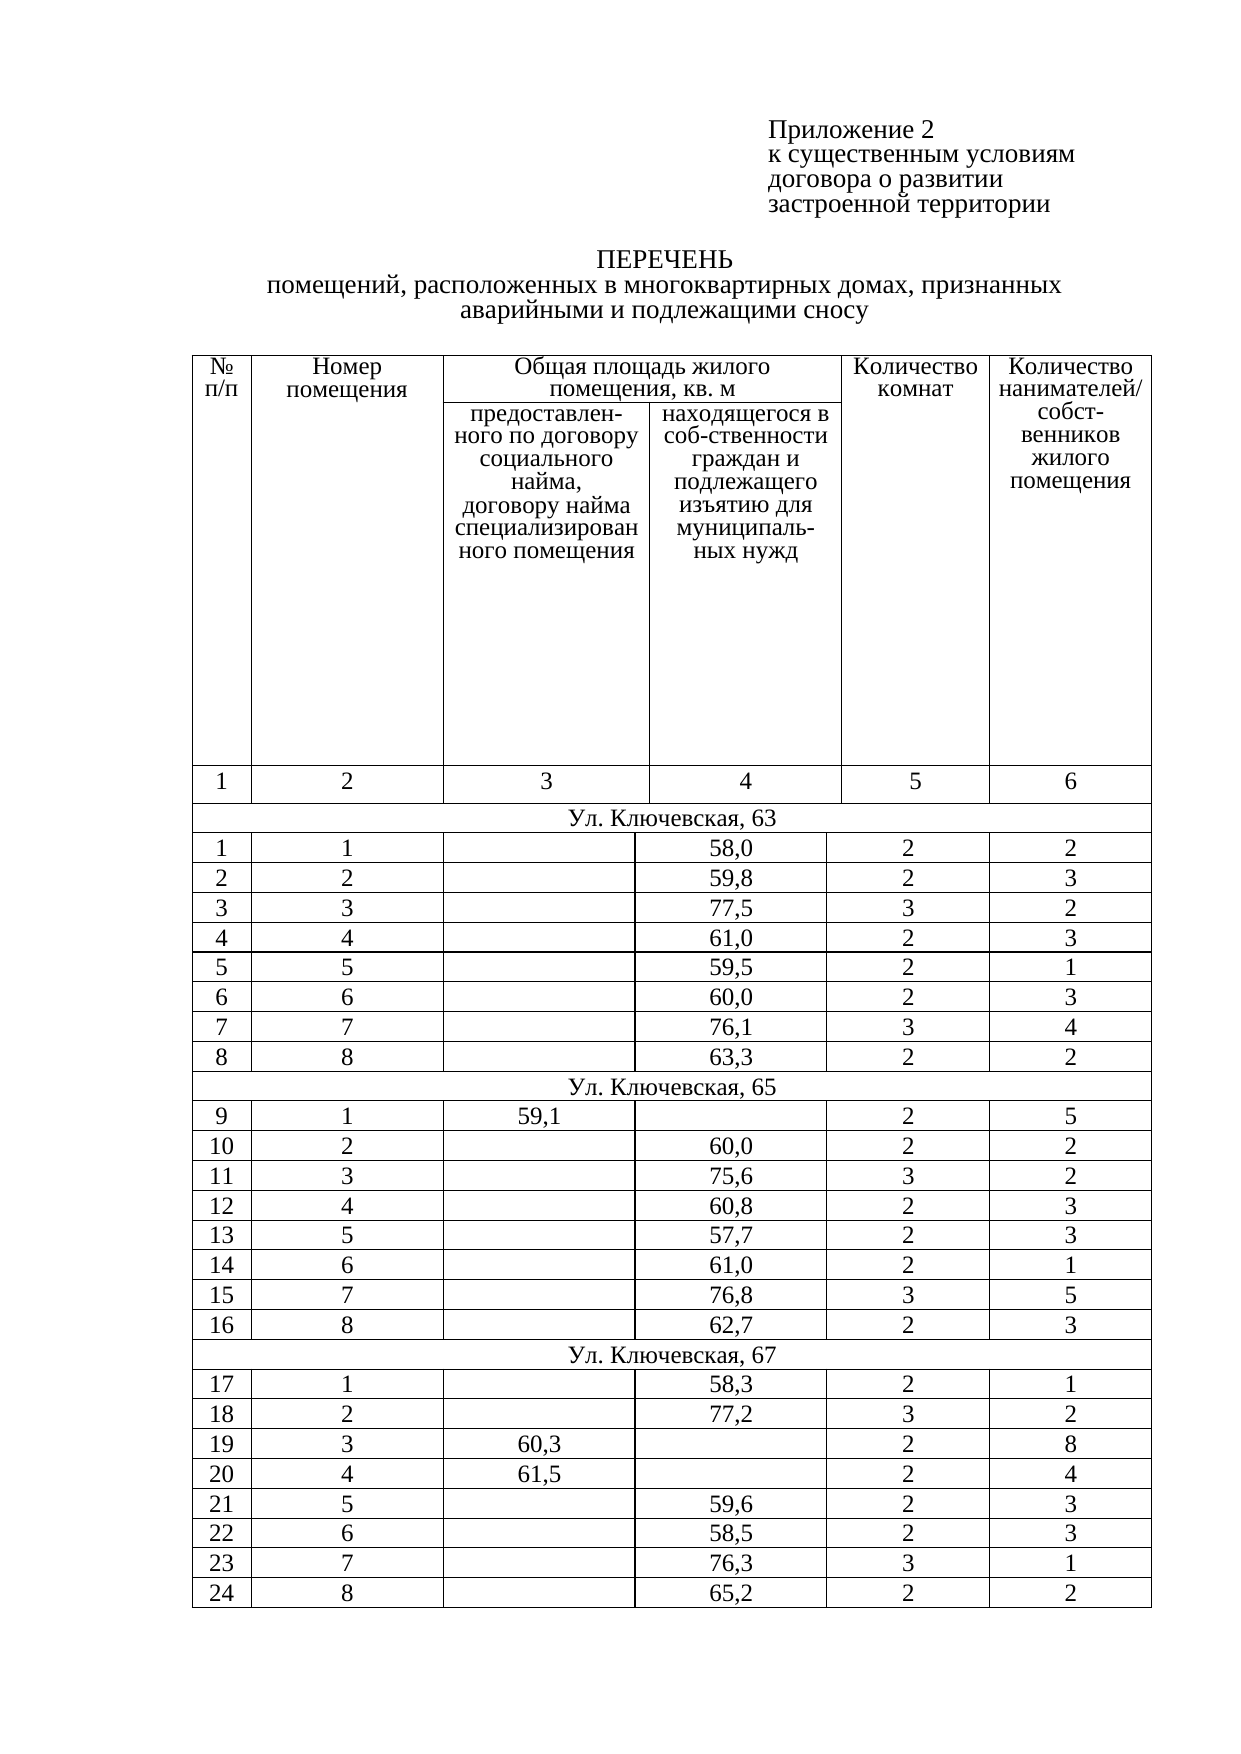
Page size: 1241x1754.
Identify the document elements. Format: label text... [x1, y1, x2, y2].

table_cell 3 [827, 1161, 989, 1190]
table_cell 6 [252, 1519, 443, 1547]
table_cell [636, 1429, 826, 1458]
table_cell 77,2 [636, 1399, 826, 1428]
table_cell 4 [650, 766, 841, 802]
table_cell 2 [990, 1578, 1151, 1607]
table_cell [444, 833, 634, 862]
table_cell 8 [252, 1578, 443, 1607]
table_cell 16 [193, 1310, 251, 1339]
table_cell 2 [193, 863, 251, 892]
table_cell 61,5 [444, 1459, 634, 1488]
table_cell 8 [990, 1429, 1151, 1458]
text помещений, расположенных в многоквартирных домах, признанных [177, 274, 1152, 299]
table_cell [444, 1161, 634, 1190]
table_cell 60,3 [444, 1429, 634, 1458]
table_cell 4 [252, 1191, 443, 1219]
table_cell 61,0 [636, 923, 826, 951]
table_cell 5 [842, 766, 989, 802]
table_cell 2 [252, 1399, 443, 1428]
text ПЕРЕЧЕНЬ [177, 249, 1152, 274]
table_cell [444, 863, 634, 892]
table_cell 3 [827, 1548, 989, 1577]
table_cell [444, 893, 634, 922]
table_cell [636, 1459, 826, 1488]
table_cell 60,8 [636, 1191, 826, 1219]
table_cell 6 [193, 982, 251, 1011]
table_cell 2 [827, 1250, 989, 1279]
table_cell 58,0 [636, 833, 826, 862]
table_cell [444, 1370, 634, 1398]
table_cell [444, 1489, 634, 1517]
table_cell 58,5 [636, 1519, 826, 1547]
table_cell 3 [193, 893, 251, 922]
table_cell [444, 1578, 634, 1607]
table_cell 60,0 [636, 982, 826, 1011]
table_cell 1 [252, 833, 443, 862]
table_cell 2 [990, 893, 1151, 922]
table_cell 5 [990, 1101, 1151, 1130]
table_cell [444, 1012, 634, 1041]
table_cell 3 [827, 1399, 989, 1428]
table_cell 10 [193, 1131, 251, 1160]
table_cell 13 [193, 1221, 251, 1249]
text к существенным условиям [177, 143, 1152, 168]
table_cell 6 [252, 1250, 443, 1279]
table_cell 2 [827, 863, 989, 892]
table_cell 1 [990, 953, 1151, 981]
table_cell 6 [990, 766, 1151, 802]
table_cell 1 [193, 766, 251, 802]
table_cell 1 [193, 833, 251, 862]
table_cell [444, 1548, 634, 1577]
table_cell 1 [252, 1370, 443, 1398]
table_cell 2 [252, 766, 443, 802]
table_cell 2 [827, 1370, 989, 1398]
table_cell 62,7 [636, 1310, 826, 1339]
table_cell 2 [827, 923, 989, 951]
table_cell 2 [827, 953, 989, 981]
table_cell 3 [827, 1012, 989, 1041]
table_cell 2 [990, 1399, 1151, 1428]
table_cell 3 [827, 1280, 989, 1309]
table_cell 2 [827, 1519, 989, 1547]
table_cell 5 [252, 1221, 443, 1249]
table_cell 8 [193, 1042, 251, 1071]
table_cell 1 [990, 1370, 1151, 1398]
table_cell 22 [193, 1519, 251, 1547]
table_cell 1 [990, 1548, 1151, 1577]
table_cell 11 [193, 1161, 251, 1190]
table_header Номер помещения [252, 356, 443, 765]
table_cell 2 [990, 1161, 1151, 1190]
table_cell 58,3 [636, 1370, 826, 1398]
table_cell 6 [252, 982, 443, 1011]
table_cell 59,5 [636, 953, 826, 981]
table_header Общая площадь жилого помещения, кв. м [444, 356, 841, 402]
table_cell 65,2 [636, 1578, 826, 1607]
table_cell 2 [252, 863, 443, 892]
table_cell 3 [252, 1161, 443, 1190]
table_cell 7 [252, 1012, 443, 1041]
table_cell 4 [252, 1459, 443, 1488]
table_cell 2 [827, 1429, 989, 1458]
table_cell 2 [252, 1131, 443, 1160]
table_cell 15 [193, 1280, 251, 1309]
table_cell 14 [193, 1250, 251, 1279]
table_cell 4 [193, 923, 251, 951]
table_cell 2 [827, 1489, 989, 1517]
table_cell [444, 923, 634, 951]
table_cell 3 [990, 863, 1151, 892]
table_cell 4 [252, 923, 443, 951]
table_cell 20 [193, 1459, 251, 1488]
table_cell 3 [990, 923, 1151, 951]
table_cell 2 [990, 1131, 1151, 1160]
table_cell 3 [827, 893, 989, 922]
table_cell 5 [252, 953, 443, 981]
table_cell [444, 1131, 634, 1160]
table_cell 59,8 [636, 863, 826, 892]
table_cell [444, 1280, 634, 1309]
table_cell 3 [990, 1191, 1151, 1219]
table_cell 3 [252, 1429, 443, 1458]
table_cell 2 [827, 1131, 989, 1160]
table_cell 8 [252, 1310, 443, 1339]
table_cell [444, 1221, 634, 1249]
table_cell 2 [990, 1042, 1151, 1071]
text Приложение 2 [177, 118, 1152, 143]
table_cell Ул. Ключевская, 63 [193, 804, 1151, 832]
table_cell [444, 1191, 634, 1219]
table_cell 24 [193, 1578, 251, 1607]
table_cell 5 [252, 1489, 443, 1517]
table_header Количество нанимателей/ собст-венников жилого помещения [990, 356, 1151, 765]
table_cell 63,3 [636, 1042, 826, 1071]
text застроенной территории [177, 193, 1152, 218]
table_cell 1 [990, 1250, 1151, 1279]
table_cell [444, 953, 634, 981]
table_cell 3 [990, 1221, 1151, 1249]
table_cell 61,0 [636, 1250, 826, 1279]
table_cell 2 [827, 1221, 989, 1249]
table_cell 12 [193, 1191, 251, 1219]
table_cell 7 [193, 1012, 251, 1041]
table_cell 2 [827, 1578, 989, 1607]
table_header Количество комнат [842, 356, 989, 765]
table_cell 2 [827, 982, 989, 1011]
table_cell 7 [252, 1280, 443, 1309]
table_cell [636, 1101, 826, 1130]
table_cell [444, 1042, 634, 1071]
table_cell 59,1 [444, 1101, 634, 1130]
table_cell 3 [252, 893, 443, 922]
table_cell 76,3 [636, 1548, 826, 1577]
table_cell 2 [827, 1101, 989, 1130]
table_cell 5 [193, 953, 251, 981]
table_cell 57,7 [636, 1221, 826, 1249]
table_cell [444, 1250, 634, 1279]
table_cell 2 [827, 1191, 989, 1219]
table_cell 75,6 [636, 1161, 826, 1190]
table_cell 21 [193, 1489, 251, 1517]
table_cell 4 [990, 1459, 1151, 1488]
table_cell 59,6 [636, 1489, 826, 1517]
table_cell 19 [193, 1429, 251, 1458]
text договора о развитии [177, 168, 1152, 193]
table_cell 4 [990, 1012, 1151, 1041]
table_cell 1 [252, 1101, 443, 1130]
table_cell 3 [990, 1489, 1151, 1517]
table_cell [444, 1310, 634, 1339]
table_cell предоставлен-ного по договору социального найма, договору найма специализированного помещения [444, 403, 649, 765]
table_cell Ул. Ключевская, 67 [193, 1340, 1151, 1368]
table_cell 76,1 [636, 1012, 826, 1041]
table_cell 2 [827, 1042, 989, 1071]
table_header № п/п [193, 356, 251, 765]
text аварийными и подлежащими сносу [177, 299, 1152, 323]
table_cell находящегося в соб-ственности граждан и подлежащего изъятию для муниципаль-ных нужд [650, 403, 841, 765]
table_cell Ул. Ключевская, 65 [193, 1072, 1151, 1100]
table_cell 18 [193, 1399, 251, 1428]
table_cell 7 [252, 1548, 443, 1577]
table_cell 17 [193, 1370, 251, 1398]
table_cell 5 [990, 1280, 1151, 1309]
table_cell 2 [827, 833, 989, 862]
table_cell 3 [990, 982, 1151, 1011]
table_cell [444, 1399, 634, 1428]
table_cell 2 [827, 1459, 989, 1488]
table_cell 2 [990, 833, 1151, 862]
table_cell 3 [990, 1519, 1151, 1547]
table_cell 9 [193, 1101, 251, 1130]
table_cell 8 [252, 1042, 443, 1071]
table_cell [444, 1519, 634, 1547]
table_cell 76,8 [636, 1280, 826, 1309]
table_cell 2 [827, 1310, 989, 1339]
table_cell [444, 982, 634, 1011]
table_cell 60,0 [636, 1131, 826, 1160]
table_cell 77,5 [636, 893, 826, 922]
table_cell 3 [444, 766, 649, 802]
table_cell 3 [990, 1310, 1151, 1339]
table_cell 23 [193, 1548, 251, 1577]
